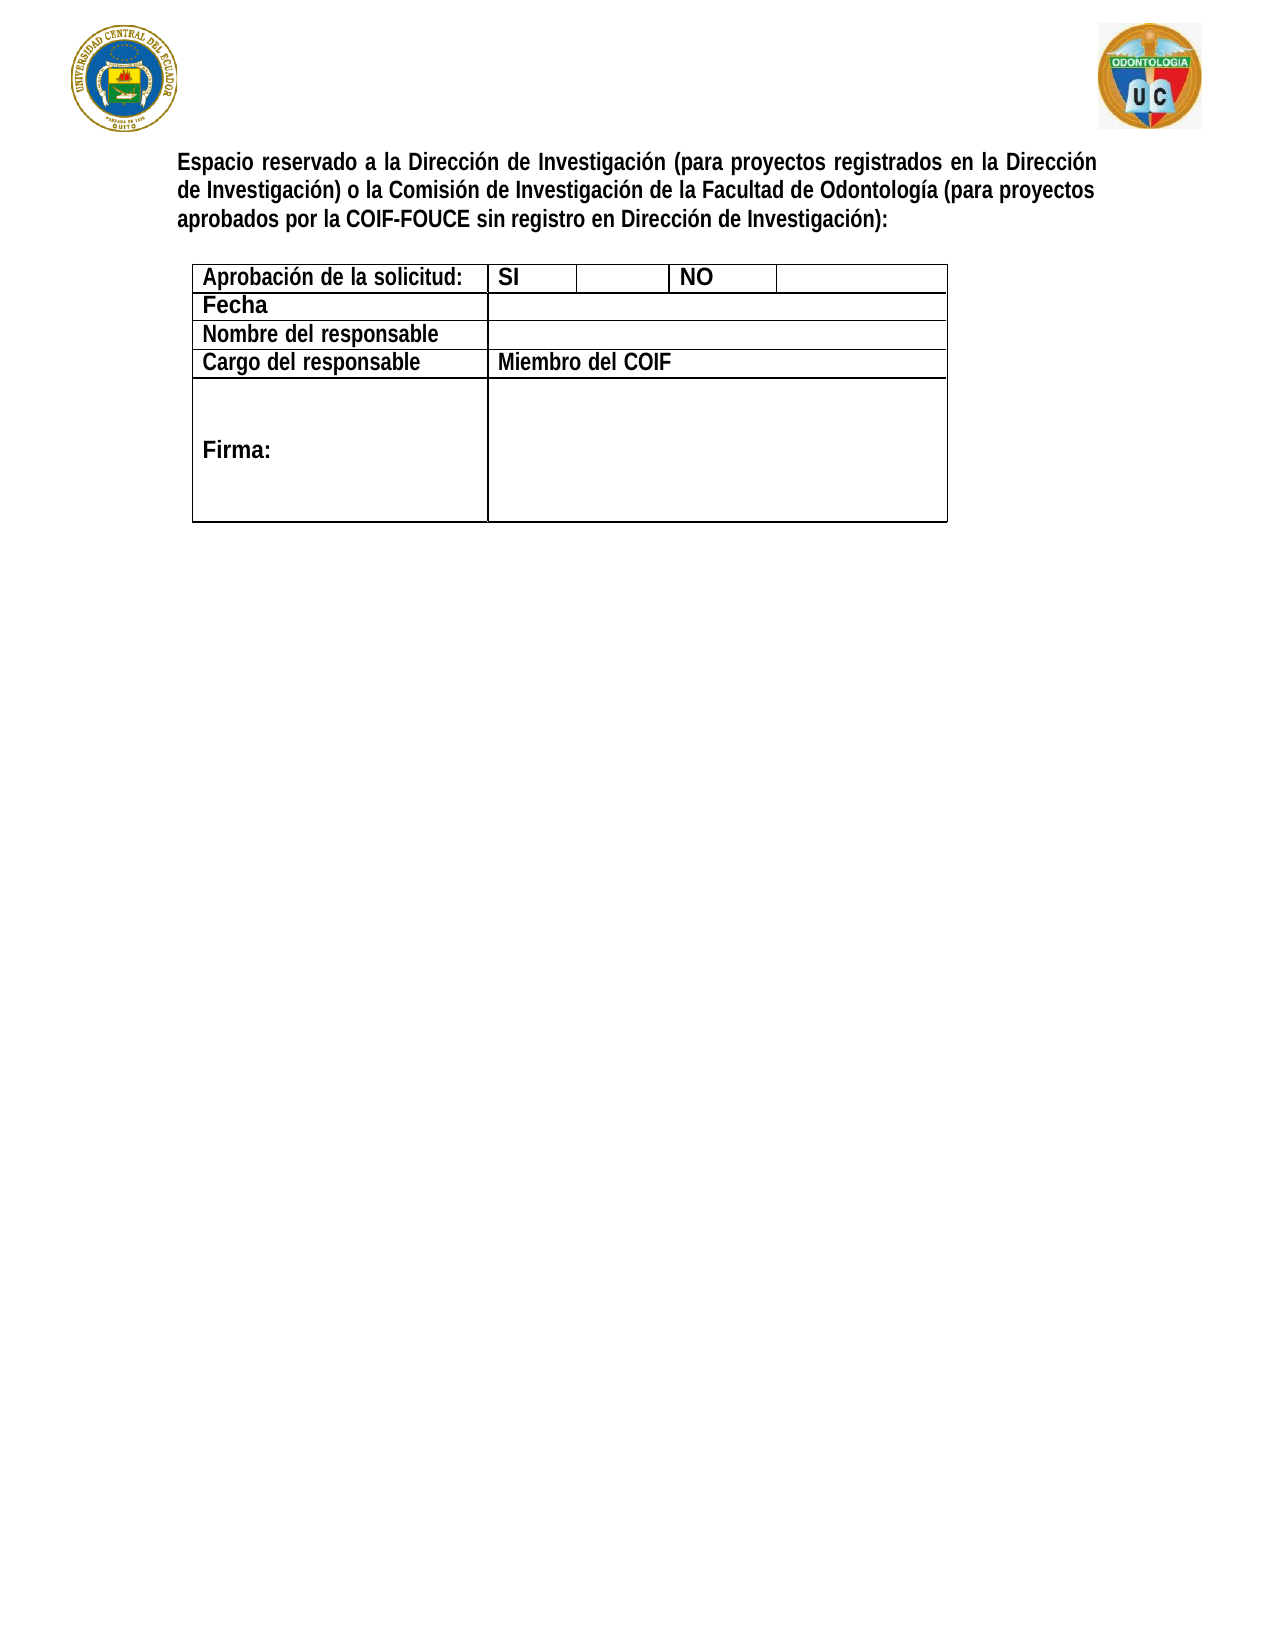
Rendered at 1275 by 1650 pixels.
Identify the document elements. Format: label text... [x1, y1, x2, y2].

table_cell Cargo del responsable [193, 350, 487, 377]
text Espacio reservado a la Dirección de Investigación (para proyectos registrados en la Dirección de Investigación) o la Comisión de Investigación de la Facultad de Odontología (para proyectos aprobados por la COIF-FOUCE sin registro en Dirección de Investigación): [177, 147, 1097, 233]
table_cell Miembro del COIF [489, 349, 947, 377]
table_cell Nombre del responsable [193, 321, 487, 349]
table_header Aprobación de la solicitud: [193, 265, 487, 292]
table_cell Fecha [193, 294, 487, 320]
table_cell [489, 292, 947, 320]
table_header NO [670, 265, 776, 292]
table_header SI [489, 265, 576, 292]
table_cell [489, 377, 947, 521]
picture [71, 25, 178, 132]
picture [1097, 23, 1202, 129]
table_cell Firma: [193, 379, 487, 521]
table_header [777, 265, 947, 292]
table_header [577, 265, 668, 292]
table_cell [489, 320, 947, 349]
